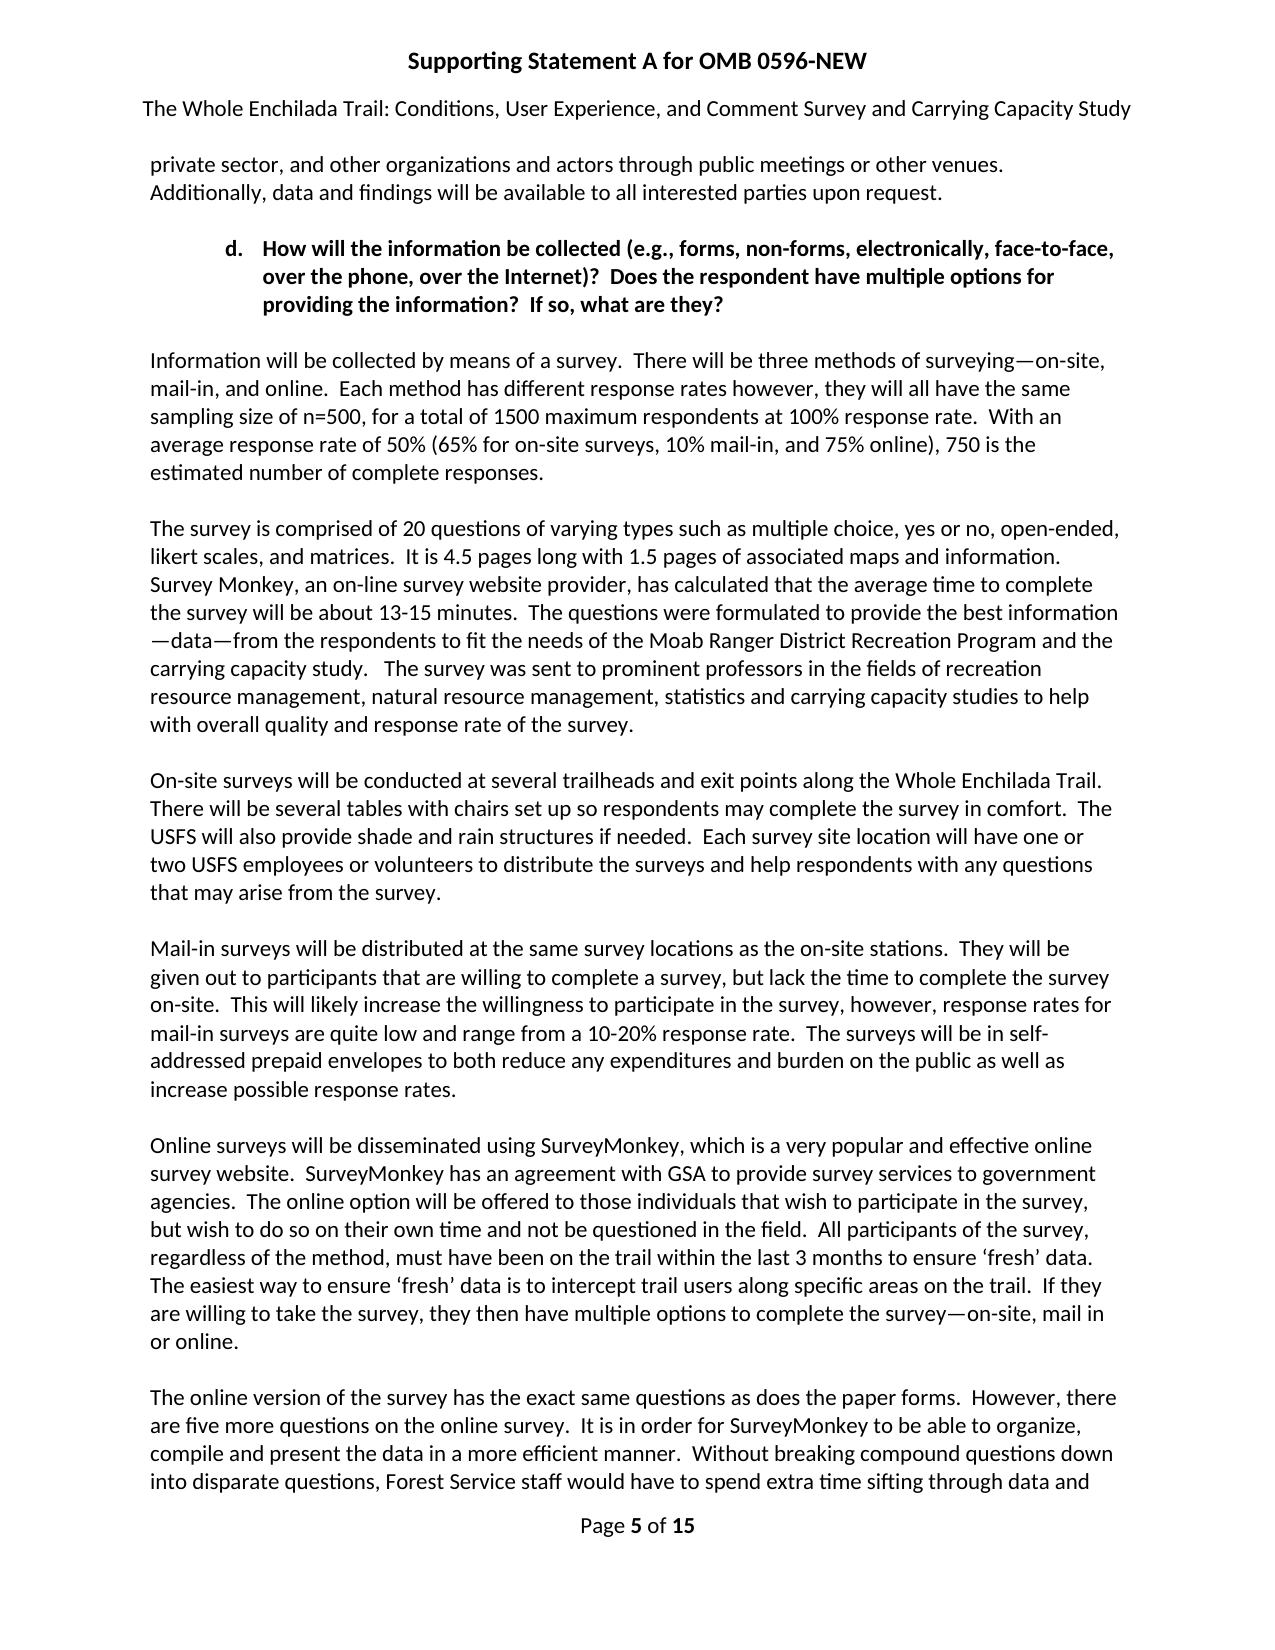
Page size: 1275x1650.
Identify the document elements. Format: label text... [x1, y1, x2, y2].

list How will the information be collected (e.g., forms, non-forms, electronically, face-to-face, over the phone, over the Internet)? Does the respondent have multiple options for providing the information? If so, what are they? [225, 234, 1125, 318]
text Mail-in surveys will be distributed at the same survey locations as the on-site stations. They will be given out to participants that are willing to complete a survey, but lack the time to complete the survey on-site. This will likely increase the willingness to participate in the survey, however, response rates for mail-in surveys are quite low and range from a 10-20% response rate. The surveys will be in self-addressed prepaid envelopes to both reduce any expenditures and burden on the public as well as increase possible response rates. [150, 934, 1125, 1103]
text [150, 150, 1125, 206]
text On-site surveys will be conducted at several trailheads and exit points along the Whole Enchilada Trail. There will be several tables with chairs set up so respondents may complete the survey in comfort. The USFS will also provide shade and rain structures if needed. Each survey site location will have one or two USFS employees or volunteers to distribute the surveys and help respondents with any questions that may arise from the survey. [150, 766, 1125, 907]
text The survey is comprised of 20 questions of varying types such as multiple choice, yes or no, open-ended, likert scales, and matrices. It is 4.5 pages long with 1.5 pages of associated maps and information. Survey Monkey, an on-line survey website provider, has calculated that the average time to complete the survey will be about 13-15 minutes. The questions were formulated to provide the best information—data—from the respondents to fit the needs of the Moab Ranger District Recreation Program and the carrying capacity study. The survey was sent to prominent professors in the fields of recreation resource management, natural resource management, statistics and carrying capacity studies to help with overall quality and response rate of the survey. [150, 514, 1125, 738]
text Online surveys will be disseminated using SurveyMonkey, which is a very popular and effective online survey website. SurveyMonkey has an agreement with GSA to provide survey services to government agencies. The online option will be offered to those individuals that wish to participate in the survey, but wish to do so on their own time and not be questioned in the field. All participants of the survey, regardless of the method, must have been on the trail within the last 3 months to ensure ‘fresh’ data. The easiest way to ensure ‘fresh’ data is to intercept trail users along specific areas on the trail. If they are willing to take the survey, they then have multiple options to complete the survey—on-site, mail in or online. [150, 1131, 1125, 1355]
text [150, 1383, 1125, 1495]
text Information will be collected by means of a survey. There will be three methods of surveying—on-site, mail-in, and online. Each method has different response rates however, they will all have the same sampling size of n=500, for a total of 1500 maximum respondents at 100% response rate. With an average response rate of 50% (65% for on-site surveys, 10% mail-in, and 75% online), 750 is the estimated number of complete responses. [150, 346, 1125, 486]
